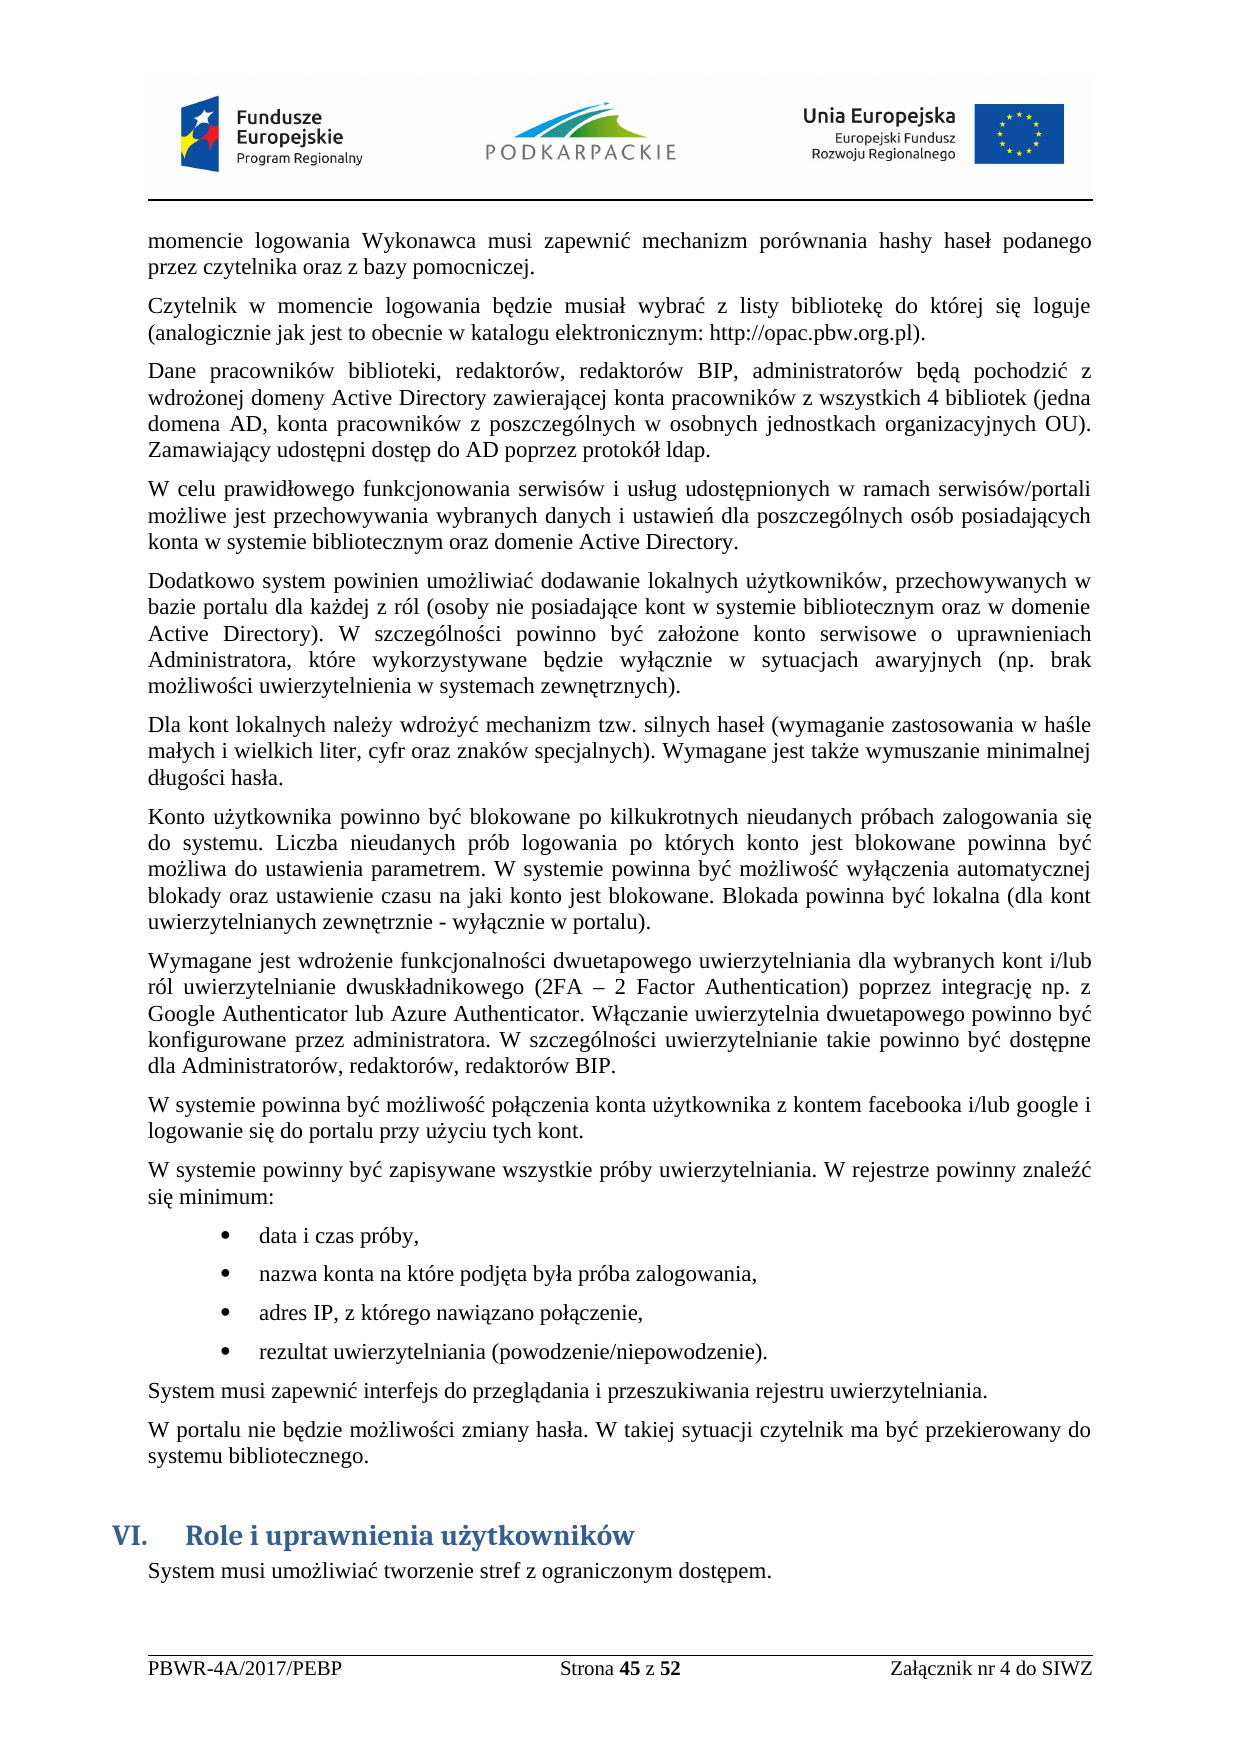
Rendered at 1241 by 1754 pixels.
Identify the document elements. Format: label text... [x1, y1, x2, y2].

text Konto użytkownika powinno być blokowane po kilkukrotnych nieudanych próbach zalogowania się do systemu. Liczba nieudanych prób logowania po których konto jest blokowane powinna być możliwa do ustawienia parametrem. W systemie powinna być możliwość wyłączenia automatycznej blokady oraz ustawienie czasu na jaki konto jest blokowane. Blokada powinna być lokalna (dla kont uwierzytelnianych zewnętrznie - wyłącznie w portalu). [148, 803, 1093, 934]
text Dla kont lokalnych należy wdrożyć mechanizm tzw. silnych haseł (wymaganie zastosowania w haśle małych i wielkich liter, cyfr oraz znaków specjalnych). Wymagane jest także wymuszanie minimalnej długości hasła. [148, 711, 1093, 790]
list rezultat uwierzytelniania (powodzenie/niepowodzenie). [221, 1338, 1093, 1364]
list nazwa konta na które podjęta była próba zalogowania, [221, 1261, 1093, 1287]
text W systemie powinna być możliwość połączenia konta użytkownika z kontem facebooka i/lub google i logowanie się do portalu przy użyciu tych kont. [148, 1091, 1093, 1144]
text Czytelnik w momencie logowania będzie musiał wybrać z listy bibliotekę do której się loguje (analogicznie jak jest to obecnie w katalogu elektronicznym: http://opac.pbw.org.pl). [148, 292, 1093, 345]
text System musi umożliwiać tworzenie stref z ograniczonym dostępem. [148, 1557, 1093, 1583]
text Dodatkowo system powinien umożliwiać dodawanie lokalnych użytkowników, przechowywanych w bazie portalu dla każdej z ról (osoby nie posiadające kont w systemie bibliotecznym oraz w domenie Active Directory). W szczególności powinno być założone konto serwisowe o uprawnieniach Administratora, które wykorzystywane będzie wyłącznie w sytuacjach awaryjnych (np. brak możliwości uwierzytelnienia w systemach zewnętrznych). [148, 567, 1093, 699]
text System musi zapewnić interfejs do przeglądania i przeszukiwania rejestru uwierzytelniania. [148, 1377, 1093, 1403]
picture [147, 73, 1093, 197]
text Wymagane jest wdrożenie funkcjonalności dwuetapowego uwierzytelniania dla wybranych kont i/lub ról uwierzytelnianie dwuskładnikowego (2FA – 2 Factor Authentication) poprzez integrację np. z Google Authenticator lub Azure Authenticator. Włączanie uwierzytelnia dwuetapowego powinno być konfigurowane przez administratora. W szczególności uwierzytelnianie takie powinno być dostępne dla Administratorów, redaktorów, redaktorów BIP. [148, 947, 1093, 1079]
list data i czas próby, [221, 1222, 1093, 1248]
text W portalu nie będzie możliwości zmiany hasła. W takiej sytuacji czytelnik ma być przekierowany do systemu bibliotecznego. [148, 1416, 1093, 1469]
list adres IP, z którego nawiązano połączenie, [221, 1299, 1093, 1326]
text Dane pracowników biblioteki, redaktorów, redaktorów BIP, administratorów będą pochodzić z wdrożonej domeny Active Directory zawierającej konta pracowników z wszystkich 4 bibliotek (jedna domena AD, konta pracowników z poszczególnych w osobnych jednostkach organizacyjnych OU). Zamawiający udostępni dostęp do AD poprzez protokół ldap. [148, 357, 1093, 463]
text W systemie powinny być zapisywane wszystkie próby uwierzytelniania. W rejestrze powinny znaleźć się minimum: [148, 1156, 1093, 1209]
text W celu prawidłowego funkcjonowania serwisów i usług udostępnionych w ramach serwisów/portali możliwe jest przechowywania wybranych danych i ustawień dla poszczególnych osób posiadających konta w systemie bibliotecznym oraz domenie Active Directory. [148, 475, 1093, 554]
subtitle Role i uprawnienia użytkowników [148, 1519, 1093, 1552]
